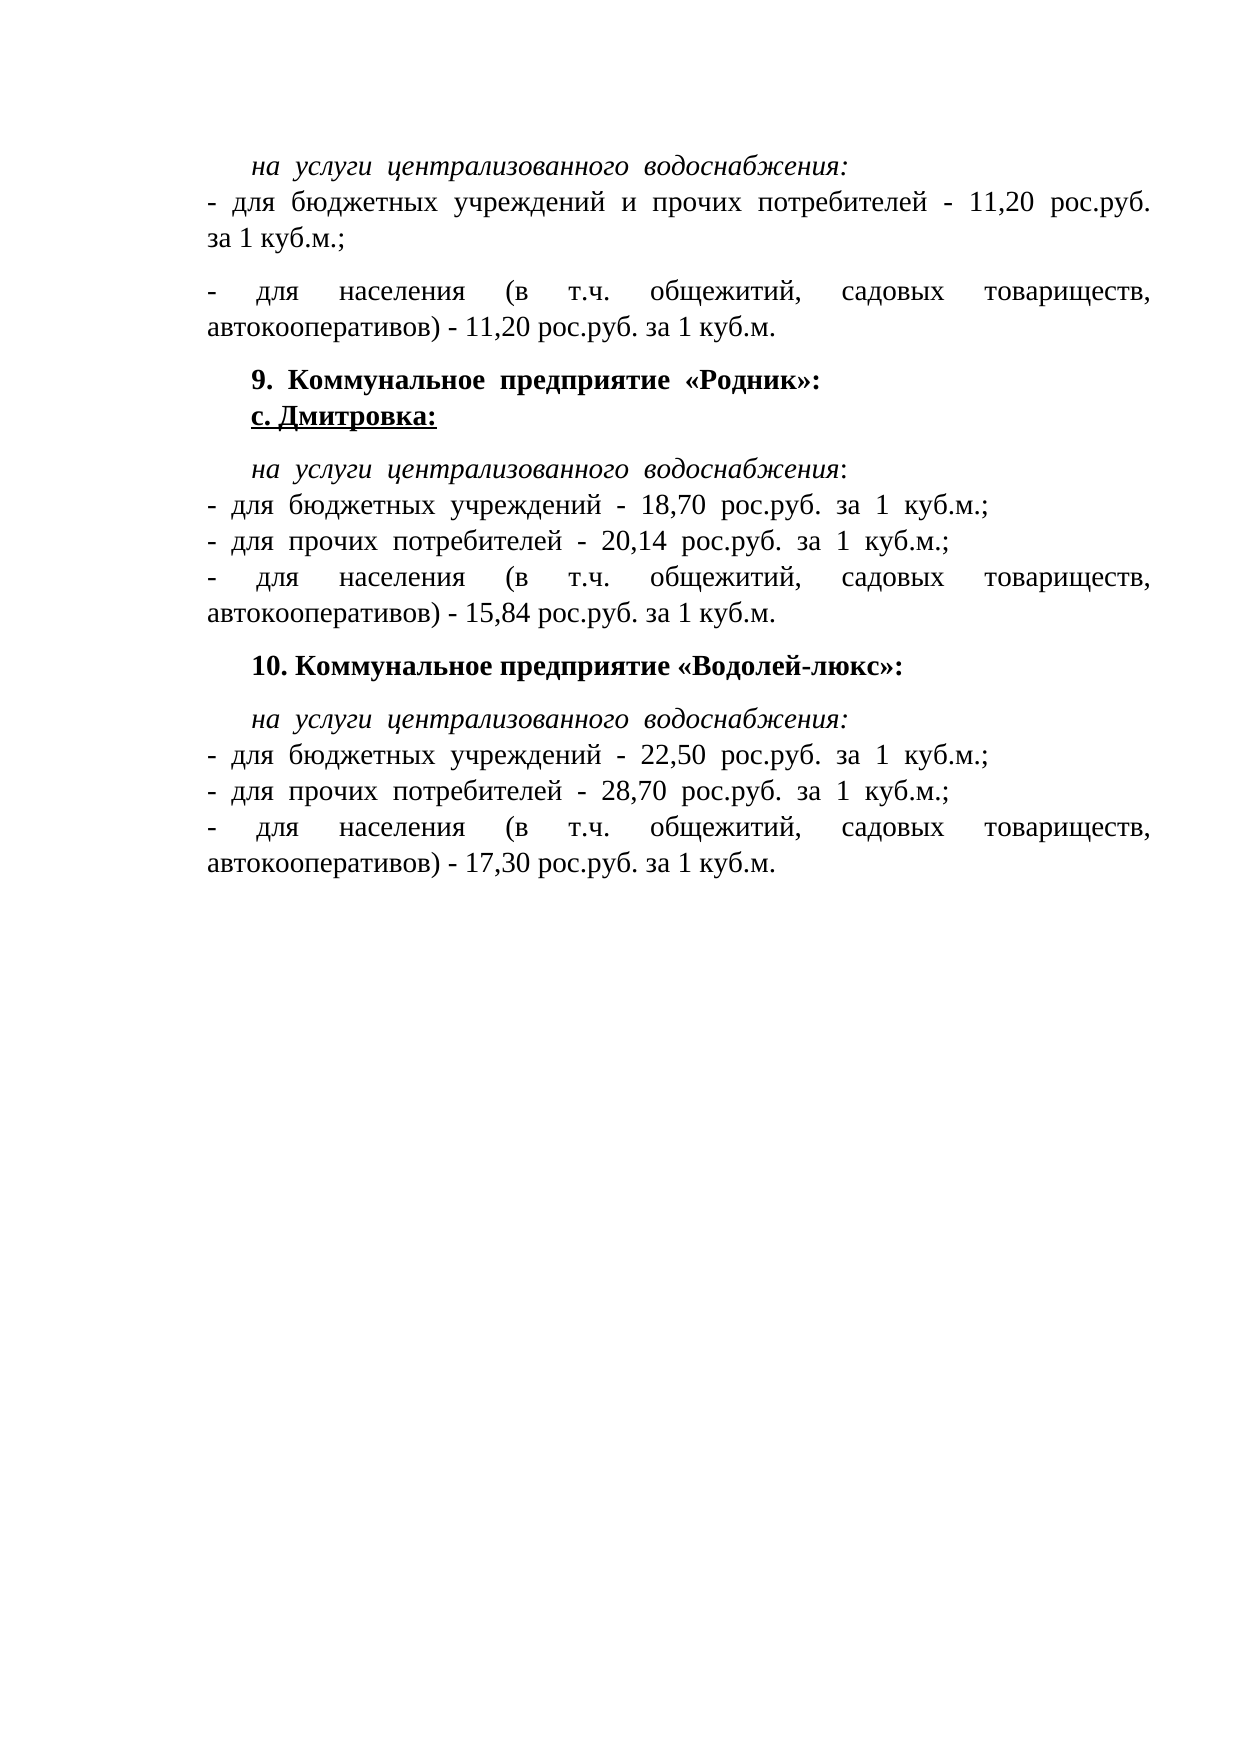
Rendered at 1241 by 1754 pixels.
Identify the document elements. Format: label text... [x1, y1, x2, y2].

text на услуги централизованного водоснабжения: - для бюджетных учреждений - 22,50 рос.руб. за 1 куб.м.; - для прочих потребителей - 28,70 рос.руб. за 1 куб.м.; - для населения (в т.ч. общежитий, садовых товариществ, автокооперативов) - 17,30 рос.руб. за 1 куб.м. [207, 701, 1152, 879]
text 9. Коммунальное предприятие «Родник»: с. Дмитровка: [207, 362, 1152, 431]
text 10. Коммунальное предприятие «Водолей-люкс»: [207, 648, 1152, 682]
text на услуги централизованного водоснабжения: - для бюджетных учреждений и прочих потребителей - 11,20 рос.руб. за 1 куб.м.; [207, 148, 1152, 253]
text на услуги централизованного водоснабжения: - для бюджетных учреждений - 18,70 рос.руб. за 1 куб.м.; - для прочих потребителей - 20,14 рос.руб. за 1 куб.м.; - для населения (в т.ч. общежитий, садовых товариществ, автокооперативов) - 15,84 рос.руб. за 1 куб.м. [207, 451, 1152, 629]
text - для населения (в т.ч. общежитий, садовых товариществ, автокооперативов) - 11,20 рос.руб. за 1 куб.м. [207, 273, 1152, 342]
